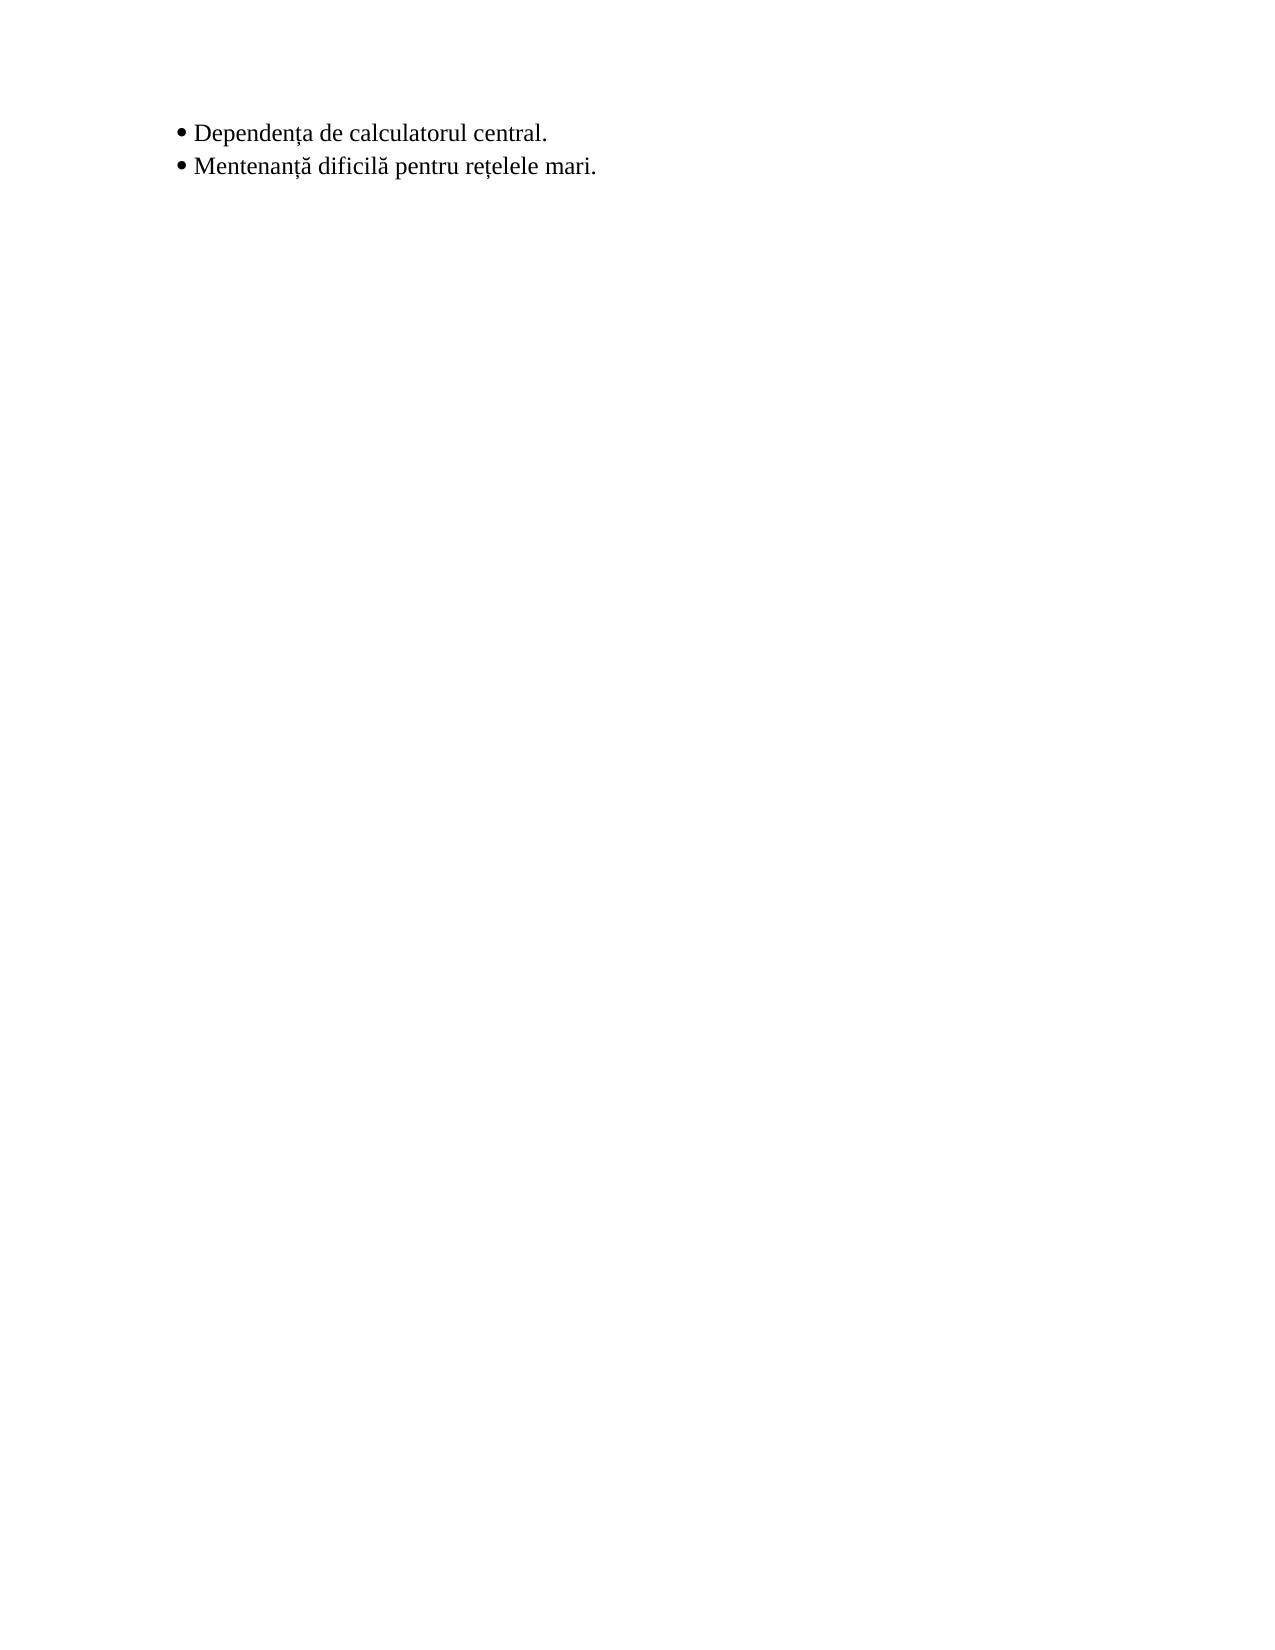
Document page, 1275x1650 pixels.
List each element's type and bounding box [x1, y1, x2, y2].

text [177, 118, 1186, 180]
